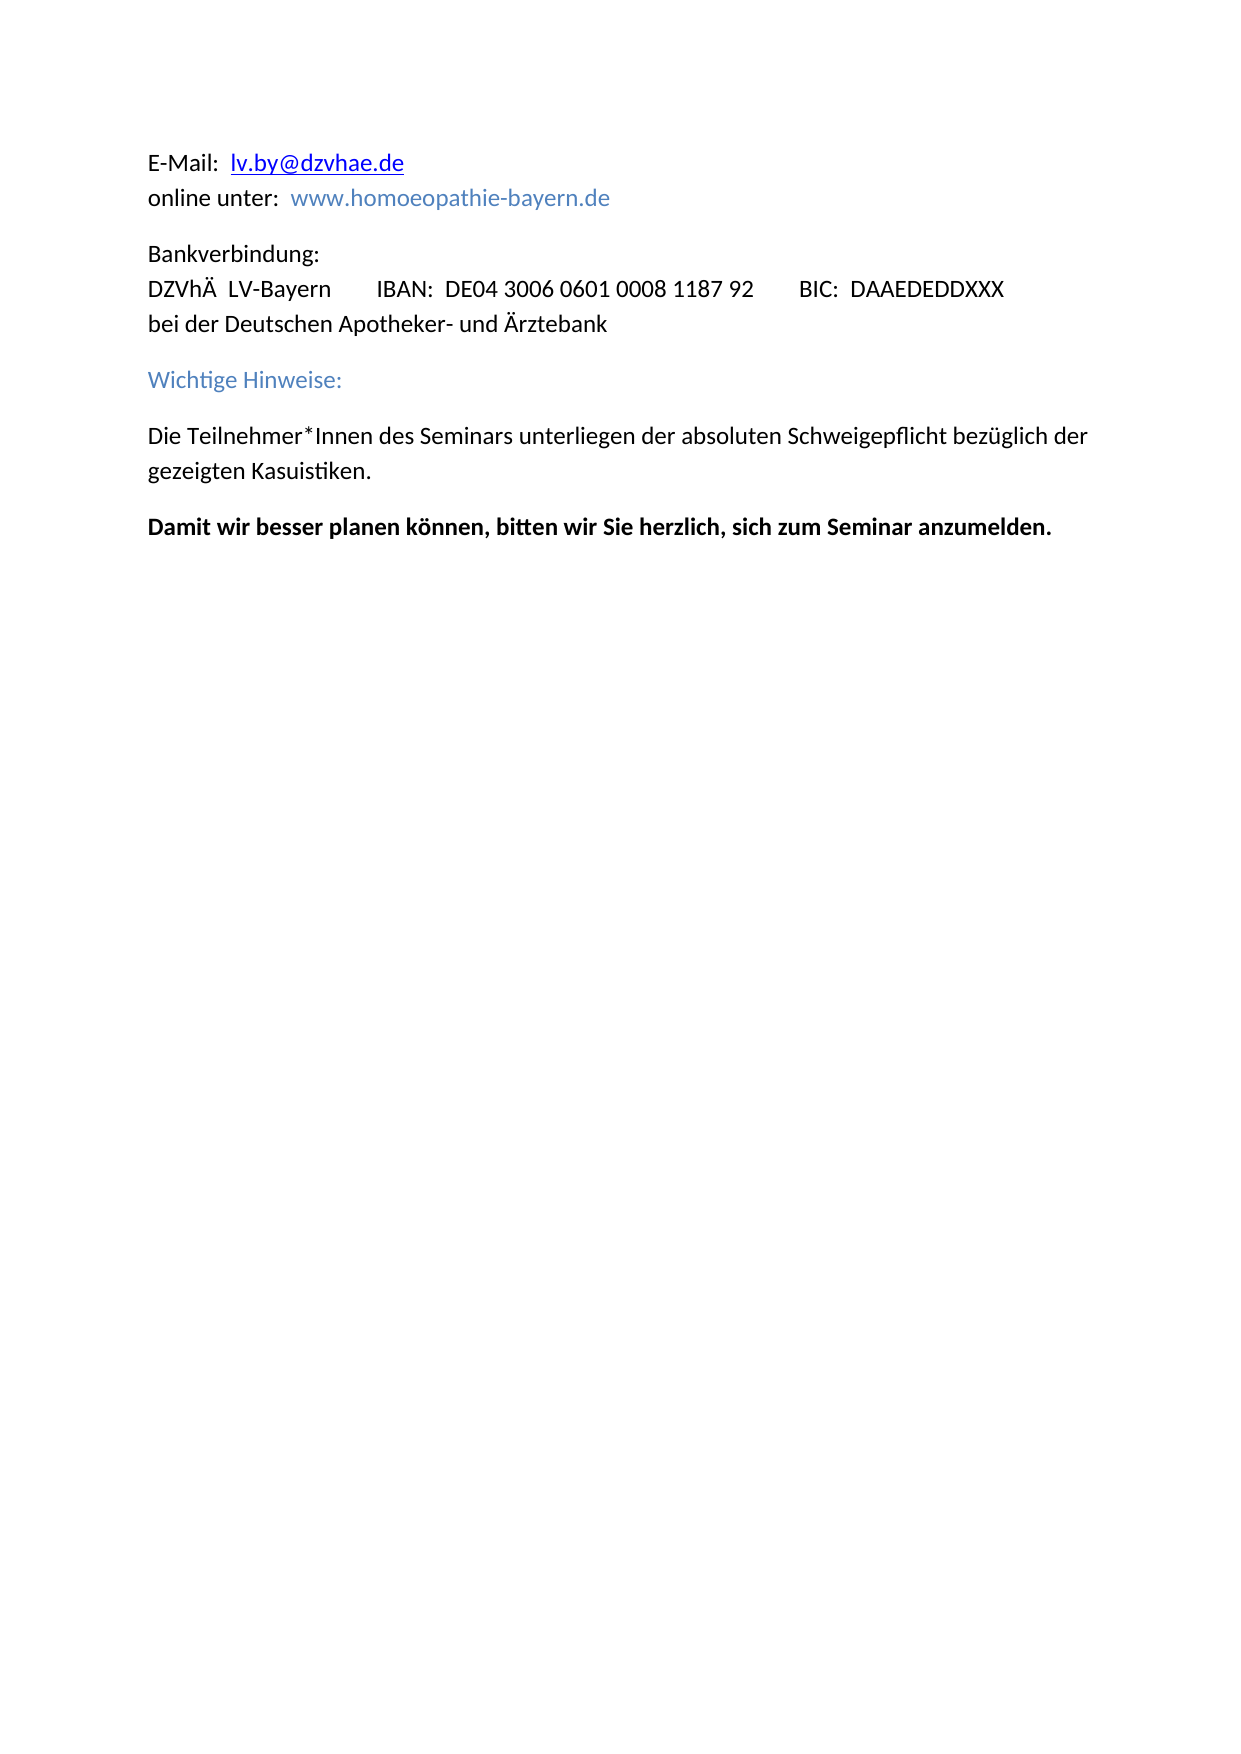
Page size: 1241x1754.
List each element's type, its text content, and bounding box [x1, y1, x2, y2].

text Bankverbindung: DZVhÄ LV-Bayern IBAN: DE04 3006 0601 0008 1187 92 BIC: DAAEDEDDXXX bei der Deutschen Apotheker- und Ärztebank [148, 238, 1093, 339]
text Damit wir besser planen können, bitten wir Sie herzlich, sich zum Seminar anzumelden. [148, 511, 1093, 541]
text Wichtige Hinweise: [148, 364, 1093, 395]
text Die Teilnehmer*Innen des Seminars unterliegen der absoluten Schweigepflicht bezüglich der gezeigten Kasuistiken. [148, 420, 1093, 486]
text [148, 148, 1093, 213]
